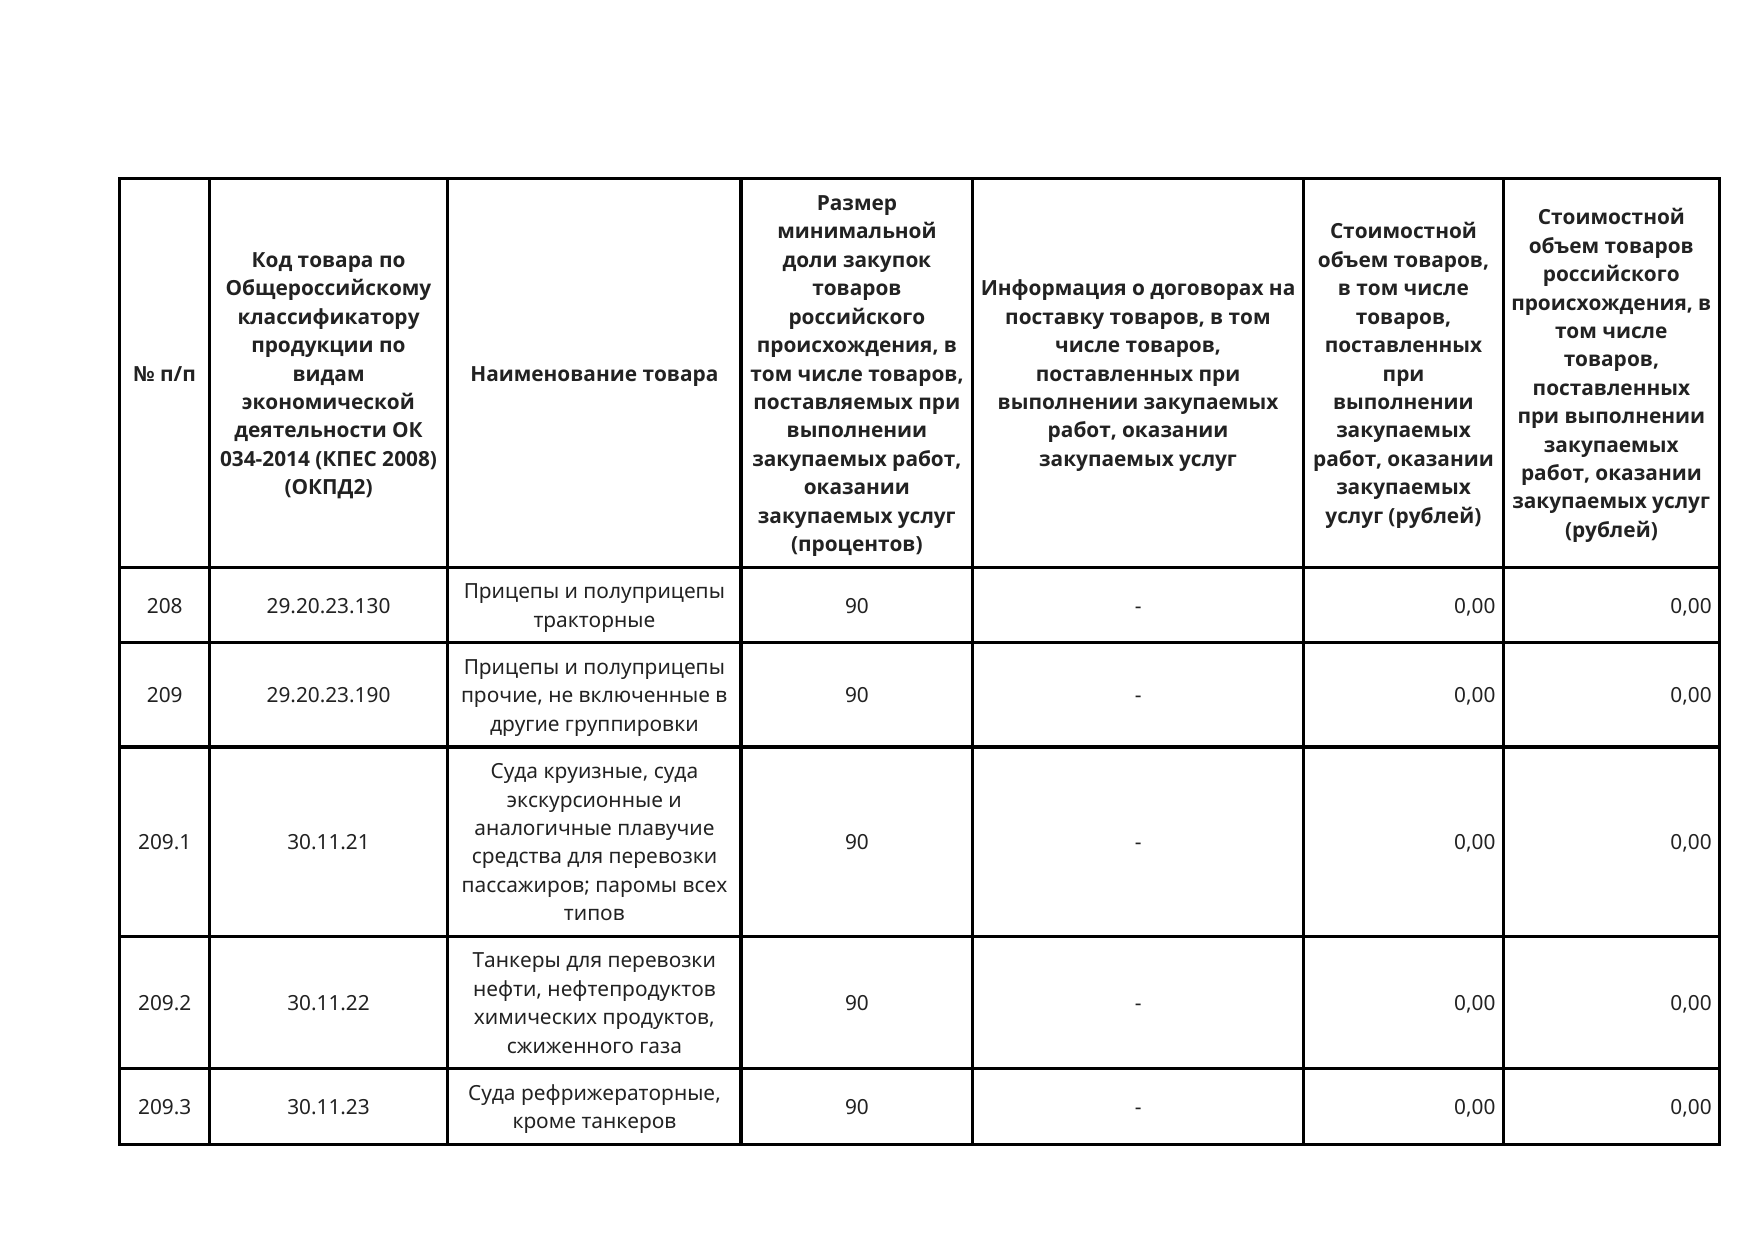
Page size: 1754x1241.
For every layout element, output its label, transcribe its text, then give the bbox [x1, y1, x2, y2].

table_cell 209.2 [121, 938, 208, 1067]
table_cell Прицепы и полуприцепы прочие, не включенные в другие группировки [449, 644, 739, 745]
table_cell 90 [743, 938, 971, 1067]
table_cell 90 [743, 749, 971, 935]
table_header Информация о договорах на поставку товаров, в том числе товаров, поставленных при выполнении закупаемых работ, оказании закупаемых услуг [974, 180, 1302, 566]
table_cell 90 [743, 644, 971, 745]
table_cell 30.11.23 [211, 1070, 446, 1143]
table_cell 90 [743, 569, 971, 641]
table_cell 0,00 [1505, 1070, 1718, 1143]
table_cell Прицепы и полуприцепы тракторные [449, 569, 739, 641]
table_header Стоимостной объем товаров, в том числе товаров, поставленных при выполнении закупаемых работ, оказании закупаемых услуг (рублей) [1305, 180, 1502, 566]
table_cell Суда рефрижераторные, кроме танкеров [449, 1070, 739, 1143]
table_cell - [974, 644, 1302, 745]
table_cell 30.11.22 [211, 938, 446, 1067]
table_cell - [974, 1070, 1302, 1143]
table_cell 0,00 [1505, 644, 1718, 745]
table_cell 209.3 [121, 1070, 208, 1143]
table_cell 0,00 [1305, 569, 1502, 641]
table_cell 29.20.23.190 [211, 644, 446, 745]
table_cell 90 [743, 1070, 971, 1143]
table_cell 208 [121, 569, 208, 641]
table_cell 29.20.23.130 [211, 569, 446, 641]
table_header Наименование товара [449, 180, 739, 566]
table_cell 0,00 [1505, 938, 1718, 1067]
table_cell Танкеры для перевозки нефти, нефтепродуктов химических продуктов, сжиженного газа [449, 938, 739, 1067]
table_header Размер минимальной доли закупок товаров российского происхождения, в том числе товаров, поставляемых при выполнении закупаемых работ, оказании закупаемых услуг (процентов) [743, 180, 971, 566]
table_cell 30.11.21 [211, 749, 446, 935]
table_cell 0,00 [1305, 938, 1502, 1067]
table_cell 0,00 [1305, 644, 1502, 745]
table_header Стоимостной объем товаров российского происхождения, в том числе товаров, поставленных при выполнении закупаемых работ, оказании закупаемых услуг (рублей) [1505, 180, 1718, 566]
table_cell 0,00 [1505, 569, 1718, 641]
table_cell 209.1 [121, 749, 208, 935]
table_cell 0,00 [1305, 1070, 1502, 1143]
table_cell - [974, 938, 1302, 1067]
table_cell 209 [121, 644, 208, 745]
table_header № п/п [121, 180, 208, 566]
table_cell 0,00 [1505, 749, 1718, 935]
table_cell Суда круизные, суда экскурсионные и аналогичные плавучие средства для перевозки пассажиров; паромы всех типов [449, 749, 739, 935]
table_header Код товара по Общероссийскому классификатору продукции по видам экономической деятельности ОК 034-2014 (КПЕС 2008) (ОКПД2) [211, 180, 446, 566]
table_cell 0,00 [1305, 749, 1502, 935]
table_cell - [974, 749, 1302, 935]
table_cell - [974, 569, 1302, 641]
